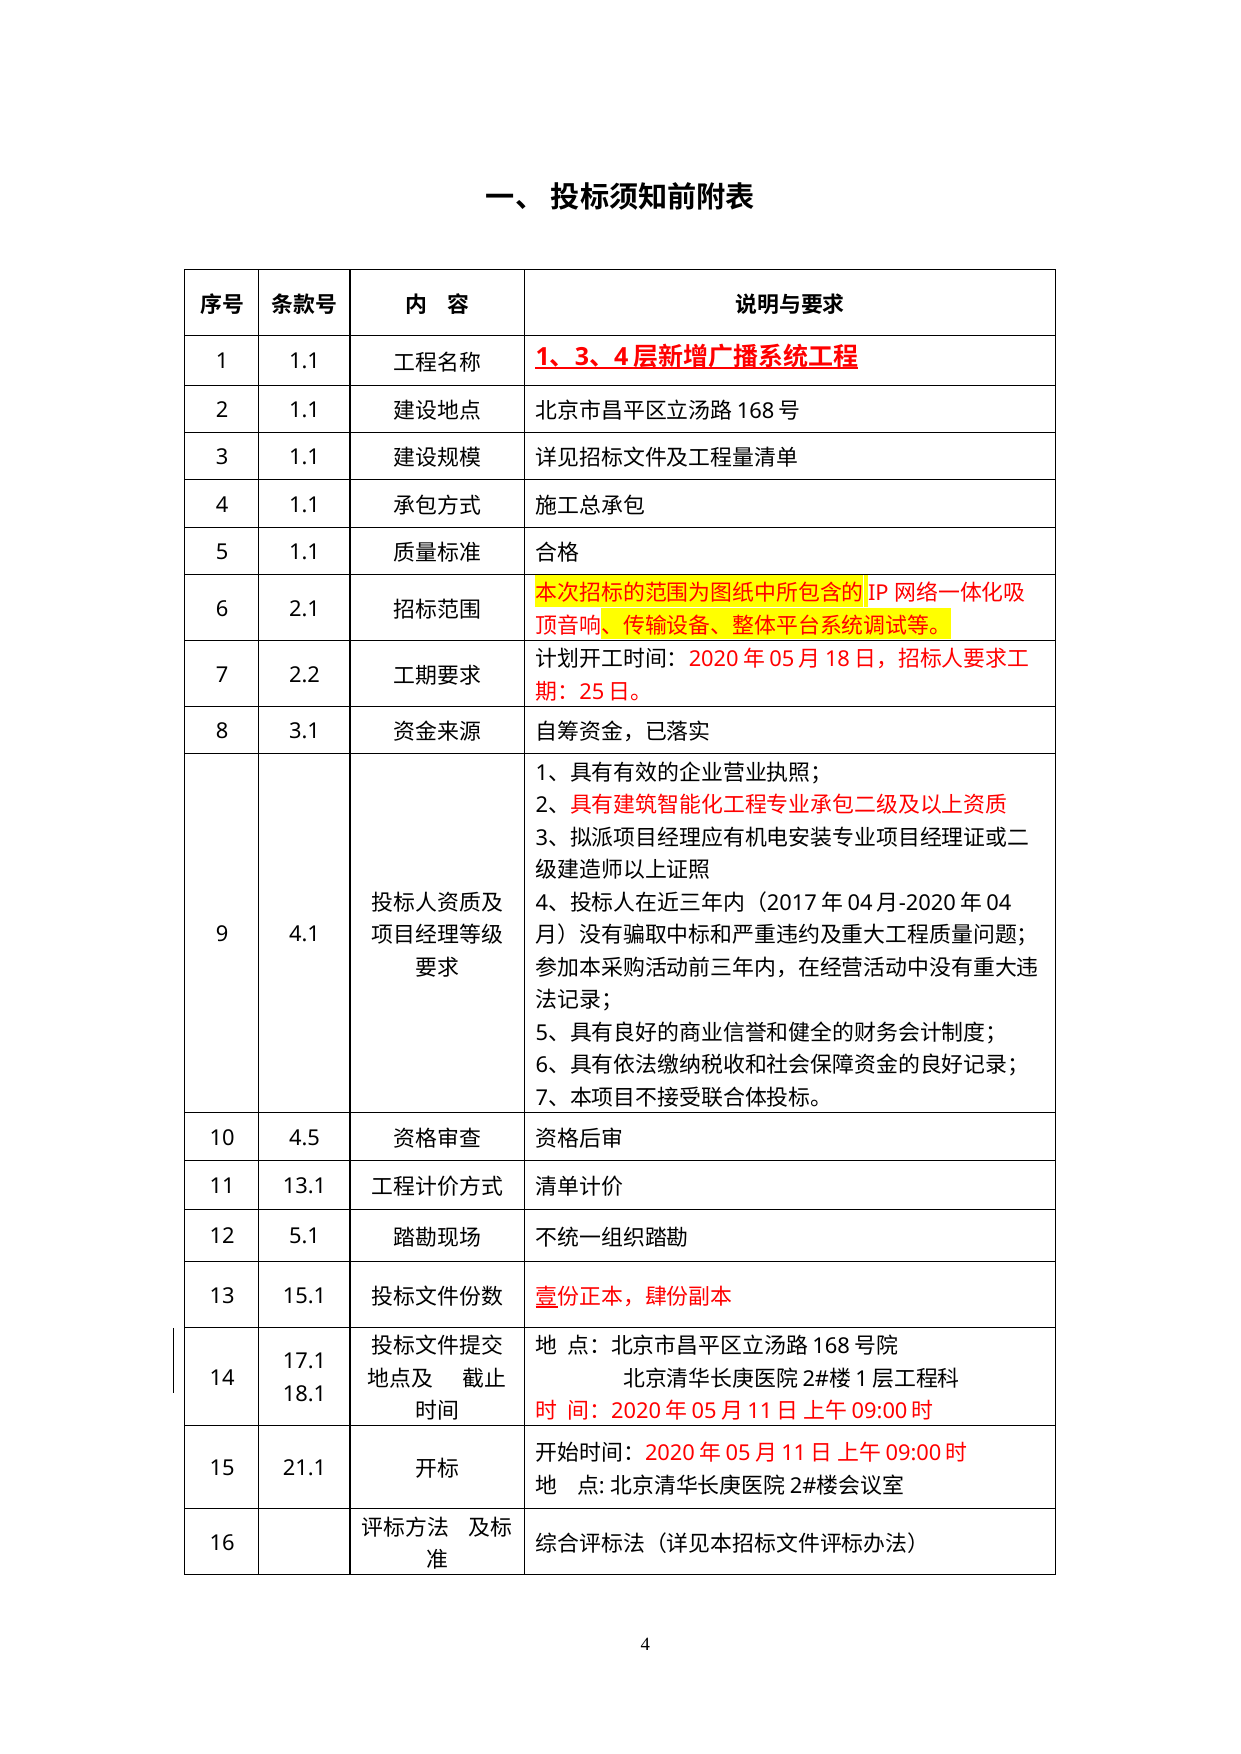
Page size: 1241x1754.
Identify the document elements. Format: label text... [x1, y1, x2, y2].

table_cell 资金来源 [351, 707, 524, 753]
table_cell 工期要求 [351, 641, 524, 706]
table_cell 招标范围 [351, 575, 524, 640]
table_cell 地 点：北京市昌平区立汤路168号院 北京清华长庚医院2#楼1层工程科 时 间：2020年05月11日 上午09:00时 [525, 1328, 1055, 1425]
table_cell 12 [185, 1210, 258, 1261]
table_cell 开始时间：2020年05月11日 上午09:00时 地 点: 北京清华长庚医院2#楼会议室 [525, 1426, 1055, 1508]
table_cell 3.1 [259, 707, 349, 753]
table_cell 投标文件提交地点及 截止时间 [351, 1328, 524, 1425]
table_cell 壹份正本，肆份副本 [525, 1262, 1055, 1327]
table_cell 投标文件份数 [351, 1262, 524, 1327]
table_cell 北京市昌平区立汤路168号 [525, 386, 1055, 432]
table_cell 17.1 18.1 [259, 1328, 349, 1425]
table_cell 投标人资质及项目经理等级要求 [351, 754, 524, 1112]
table_cell 计划开工时间：2020年05月18日，招标人要求工期：25日。 [525, 641, 1055, 706]
table_cell 自筹资金，已落实 [525, 707, 1055, 753]
table_cell 清单计价 [525, 1161, 1055, 1209]
table_cell 2.1 [259, 575, 349, 640]
table_cell 5.1 [259, 1210, 349, 1261]
table_cell 1、具有有效的企业营业执照； 2、具有建筑智能化工程专业承包二级及以上资质 3、拟派项目经理应有机电安装专业项目经理证或二级建造师以上证照 4、投标人在近三年内（2017年04月-2020年04月）没有骗取中标和严重违约及重大工程质量问题；参加本采购活动前三年内，在经营活动中没有重大违法记录； 5、具有良好的商业信誉和健全的财务会计制度； 6、具有依法缴纳税收和社会保障资金的良好记录； 7、本项目不接受联合体投标。 [525, 754, 1055, 1112]
table_cell 工程计价方式 [351, 1161, 524, 1209]
table_cell 开标 [351, 1426, 524, 1508]
subtitle 投标须知前附表 [187, 162, 1053, 227]
table_cell [259, 1509, 349, 1574]
table_cell 15 [185, 1426, 258, 1508]
table_cell 综合评标法（详见本招标文件评标办法） [525, 1509, 1055, 1574]
table_cell 评标方法 及标准 [351, 1509, 524, 1574]
table_header 序号 [185, 270, 258, 335]
table_cell 施工总承包 [525, 480, 1055, 527]
table_cell 1.1 [259, 433, 349, 479]
table_cell 2 [185, 386, 258, 432]
table_cell 详见招标文件及工程量清单 [525, 433, 1055, 479]
table_cell 1.1 [259, 480, 349, 527]
table_cell 1 [185, 336, 258, 385]
table_cell 本次招标的范围为图纸中所包含的IP 网络一体化吸顶音响、传输设备、整体平台系统调试等。 [525, 575, 1055, 640]
table_cell 1.1 [259, 528, 349, 574]
table_cell 不统一组织踏勘 [525, 1210, 1055, 1261]
table_cell 6 [185, 575, 258, 640]
table_cell 质量标准 [351, 528, 524, 574]
table_cell 资格后审 [525, 1113, 1055, 1160]
table_cell 11 [185, 1161, 258, 1209]
table_cell 15.1 [259, 1262, 349, 1327]
table_header 条款号 [259, 270, 349, 335]
table_cell 4.1 [259, 754, 349, 1112]
table_cell 14 [185, 1328, 258, 1425]
table_cell 踏勘现场 [351, 1210, 524, 1261]
table_cell 2.2 [259, 641, 349, 706]
table_header 内 容 [351, 270, 524, 335]
table_cell 合格 [525, 528, 1055, 574]
table_cell 1、3、4层新增广播系统工程 [525, 336, 1055, 385]
table_cell 7 [185, 641, 258, 706]
table_cell 4 [185, 480, 258, 527]
table_cell 建设地点 [351, 386, 524, 432]
table_cell 资格审查 [351, 1113, 524, 1160]
table_cell 1.1 [259, 386, 349, 432]
table_cell 4.5 [259, 1113, 349, 1160]
table_cell 3 [185, 433, 258, 479]
table_cell 21.1 [259, 1426, 349, 1508]
table_cell 16 [185, 1509, 258, 1574]
table_header 说明与要求 [525, 270, 1055, 335]
table_cell 工程名称 [351, 336, 524, 385]
table_cell 9 [185, 754, 258, 1112]
table_cell 13 [185, 1262, 258, 1327]
table_cell 10 [185, 1113, 258, 1160]
table_cell 建设规模 [351, 433, 524, 479]
table_cell 承包方式 [351, 480, 524, 527]
table_cell 13.1 [259, 1161, 349, 1209]
table_cell 5 [185, 528, 258, 574]
table_cell 8 [185, 707, 258, 753]
table_cell 1.1 [259, 336, 349, 385]
